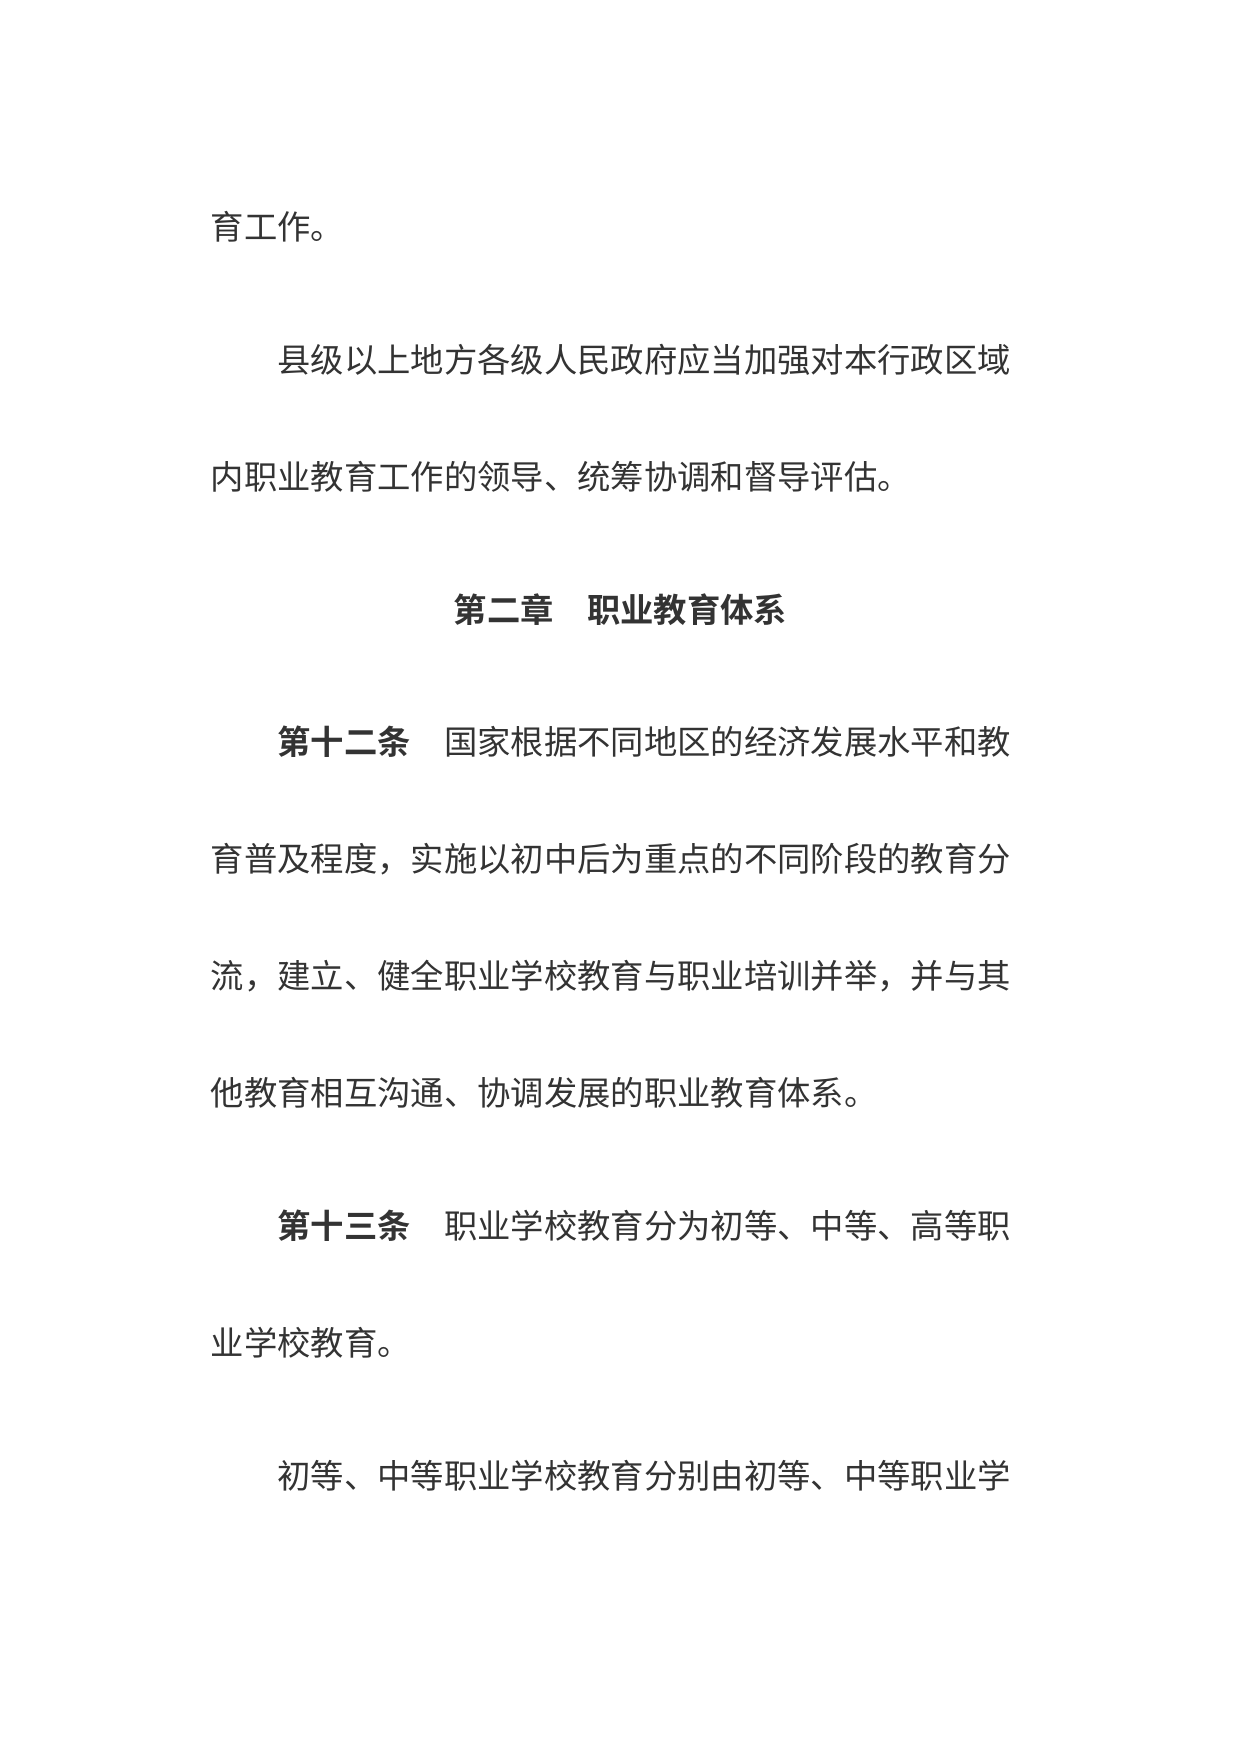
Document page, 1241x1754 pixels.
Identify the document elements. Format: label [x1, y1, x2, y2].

table_header [188, 162, 1053, 1508]
